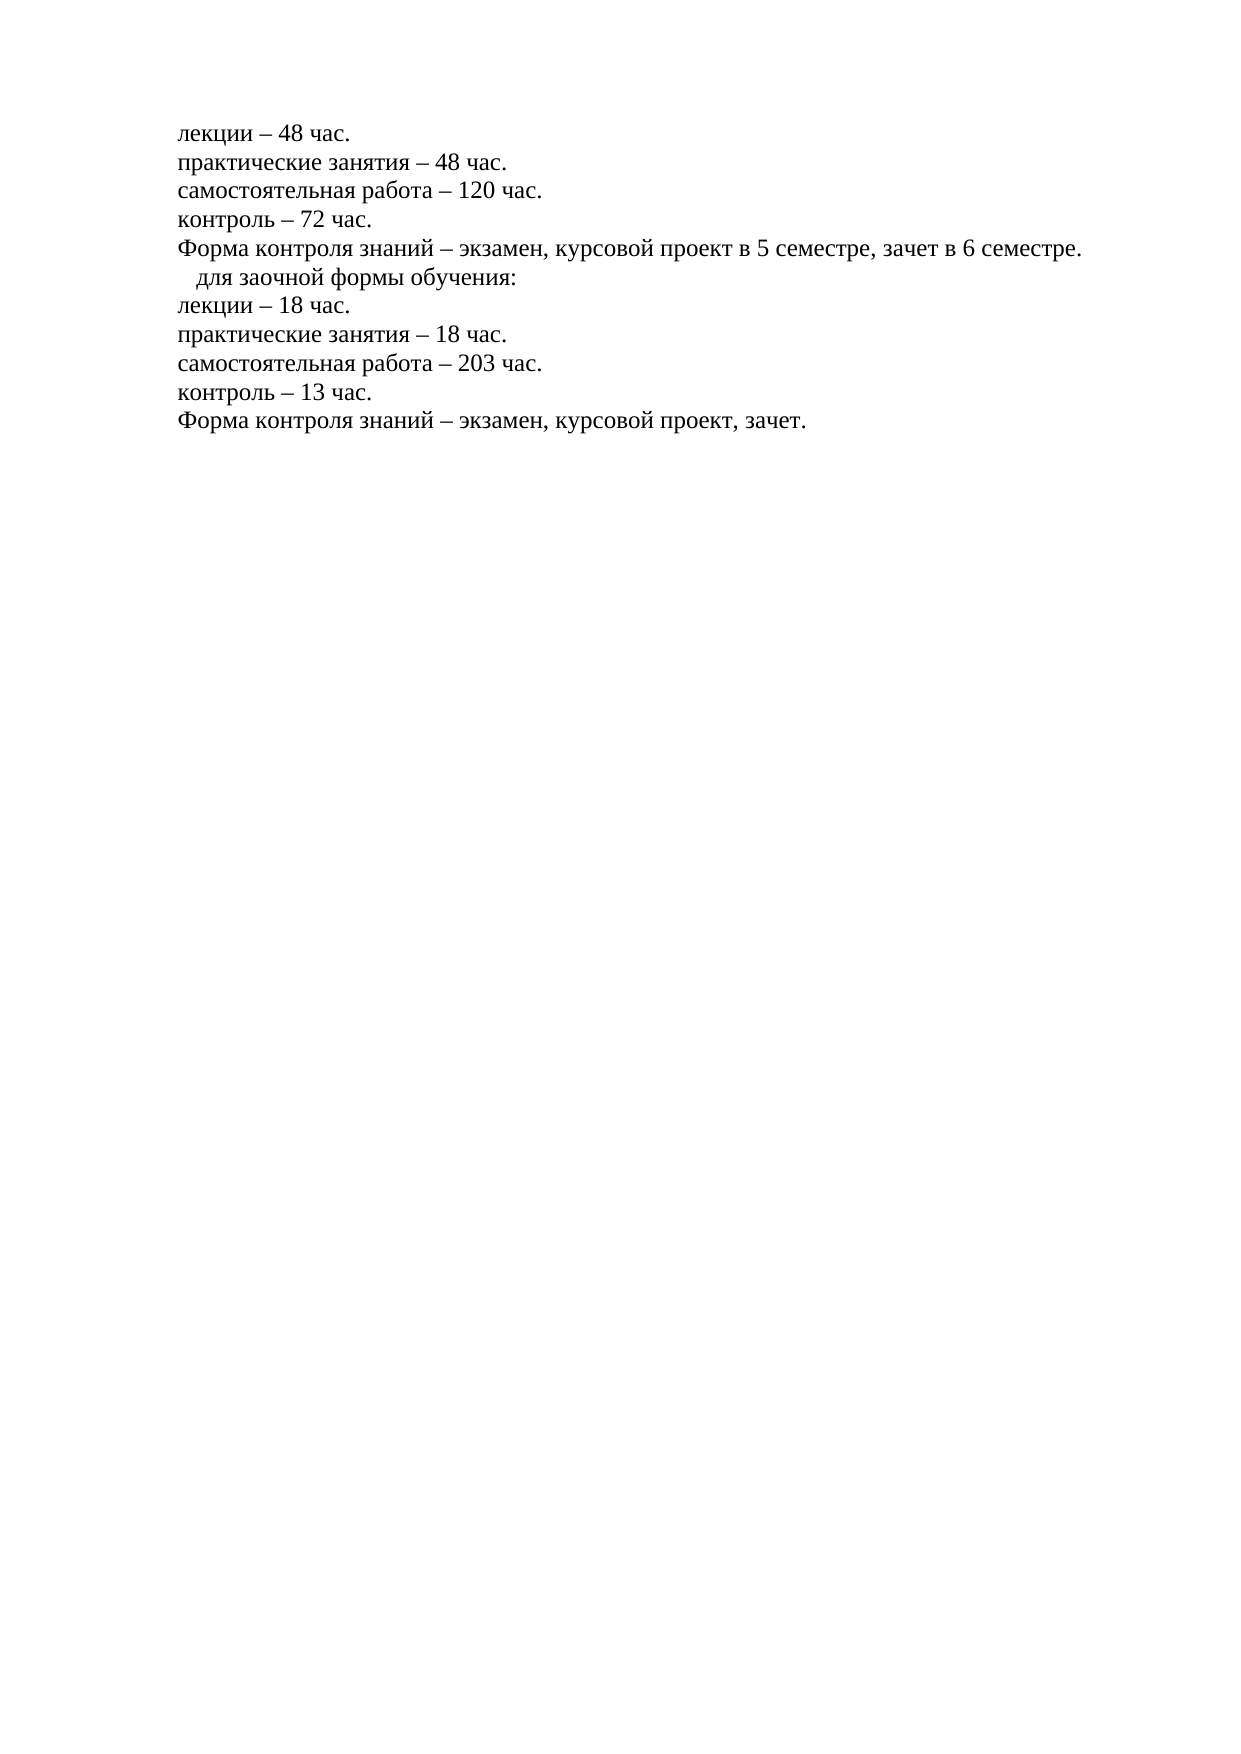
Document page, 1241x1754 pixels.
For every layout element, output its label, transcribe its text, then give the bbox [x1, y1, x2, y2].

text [177, 233, 1152, 262]
text лекции – 18 час. [177, 291, 1152, 319]
text самостоятельная работа – 120 час. [177, 176, 1152, 204]
text практические занятия – 48 час. [177, 147, 1152, 176]
text самостоятельная работа – 203 час. [177, 348, 1152, 377]
text лекции – 48 час. [177, 118, 1152, 147]
text контроль – 72 час. [177, 204, 1152, 233]
text Форма контроля знаний – экзамен, курсовой проект, зачет. [177, 406, 1152, 434]
text для заочной формы обучения: [177, 262, 1152, 291]
text контроль – 13 час. [177, 377, 1152, 406]
text практические занятия – 18 час. [177, 319, 1152, 348]
